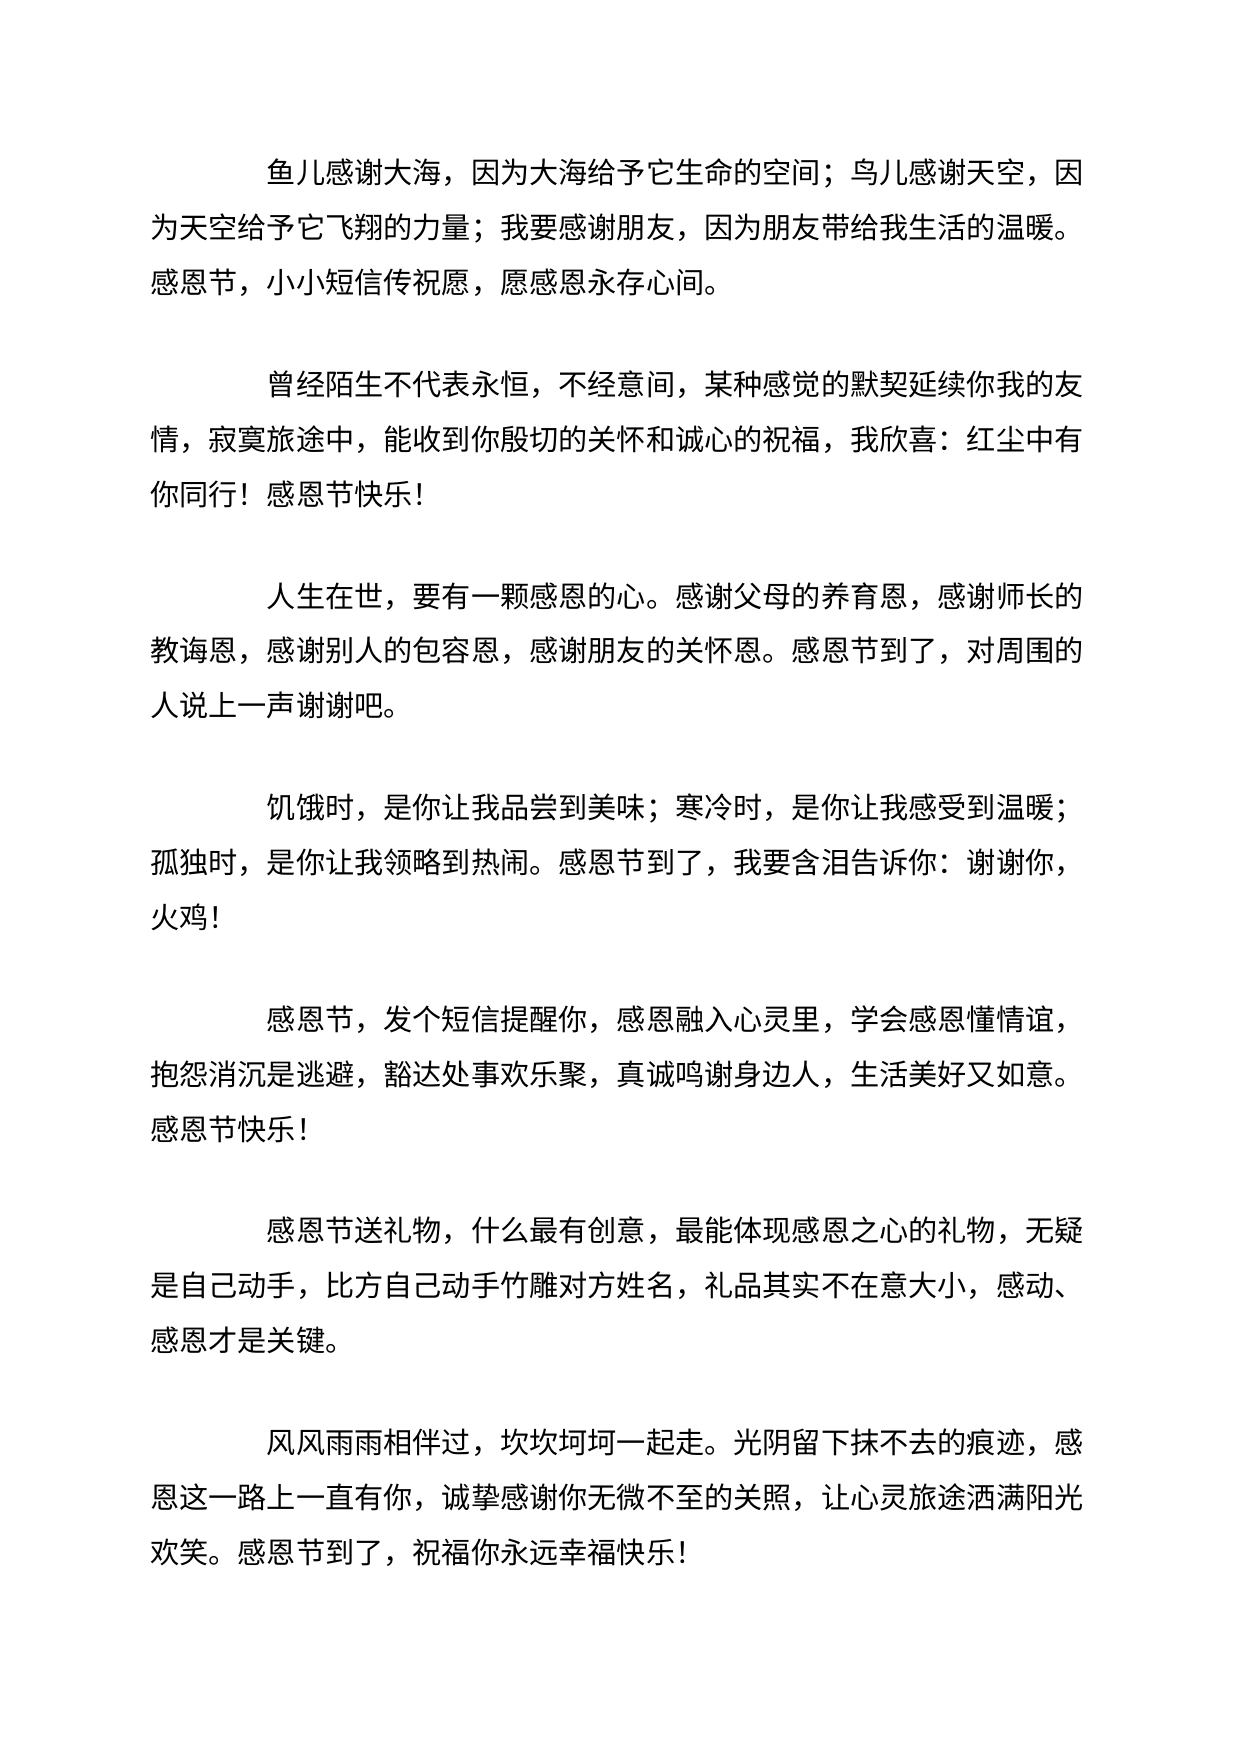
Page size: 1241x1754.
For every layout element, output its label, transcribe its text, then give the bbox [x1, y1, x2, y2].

text 风风雨雨相伴过，坎坎坷坷一起走。光阴留下抹不去的痕迹，感恩这一路上一直有你，诚挚感谢你无微不至的关照，让心灵旅途洒满阳光欢笑。感恩节到了，祝福你永远幸福快乐！ [150, 1419, 1090, 1571]
text 人生在世，要有一颗感恩的心。感谢父母的养育恩，感谢师长的教诲恩，感谢别人的包容恩，感谢朋友的关怀恩。感恩节到了，对周围的人说上一声谢谢吧。 [150, 573, 1090, 725]
text 曾经陌生不代表永恒，不经意间，某种感觉的默契延续你我的友情，寂寞旅途中，能收到你殷切的关怀和诚心的祝福，我欣喜：红尘中有你同行！感恩节快乐！ [150, 362, 1090, 514]
text 鱼儿感谢大海，因为大海给予它生命的空间；鸟儿感谢天空，因为天空给予它飞翔的力量；我要感谢朋友，因为朋友带给我生活的温暖。感恩节，小小短信传祝愿，愿感恩永存心间。 [150, 150, 1090, 302]
text 感恩节，发个短信提醒你，感恩融入心灵里，学会感恩懂情谊，抱怨消沉是逃避，豁达处事欢乐聚，真诚鸣谢身边人，生活美好又如意。感恩节快乐！ [150, 996, 1090, 1148]
text 饥饿时，是你让我品尝到美味；寒冷时，是你让我感受到温暖；孤独时，是你让我领略到热闹。感恩节到了，我要含泪告诉你：谢谢你，火鸡！ [150, 785, 1090, 937]
text 感恩节送礼物，什么最有创意，最能体现感恩之心的礼物，无疑是自己动手，比方自己动手竹雕对方姓名，礼品其实不在意大小，感动、感恩才是关键。 [150, 1208, 1090, 1360]
